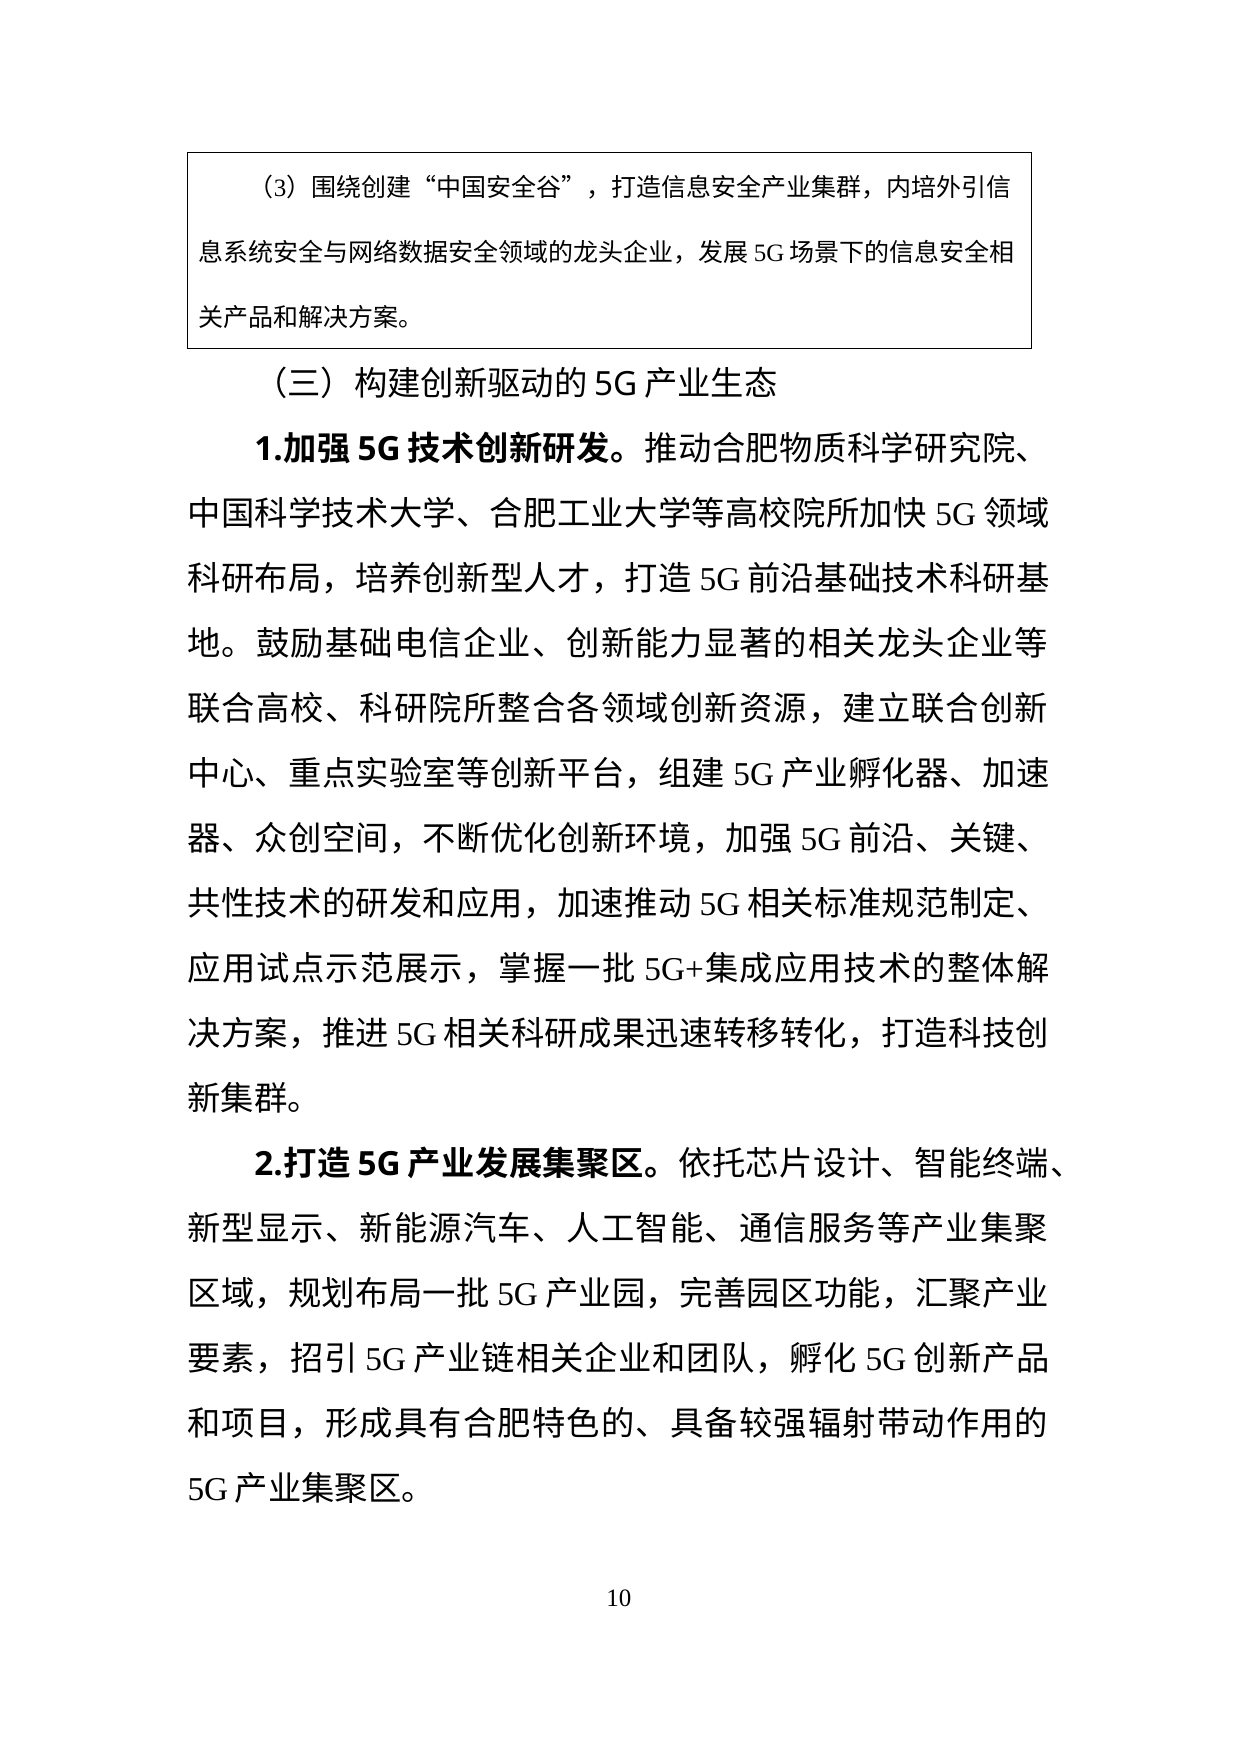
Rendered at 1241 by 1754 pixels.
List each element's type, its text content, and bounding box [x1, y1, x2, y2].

text （三）构建创新驱动的5G产业生态 [187, 349, 1050, 414]
text 2.打造5G产业发展集聚区。依托芯片设计、智能终端、新型显示、新能源汽车、人工智能、通信服务等产业集聚区域，规划布局一批产业园，完善园区功能，汇聚产业要素，招引产业链相关企业和团队，孵化创新产品和项目，形成具有合肥特色的、具备较强辐射带动作用的5G产业集聚区。 [187, 1129, 1050, 1519]
text 1.加强技术创新研发。推动合肥物质科学研究院、中国科学技术大学、合肥工业大学等高校院所加快5G领域科研布局，培养创新型人才，打造前沿基础技术科研基地。鼓励基础电信企业、创新能力显著的相关龙头企业等联合高校、科研院所整合各领域创新资源，建立联合创新中心、重点实验室等创新平台，组建5G产业孵化器、加速器、众创空间，不断优化创新环境，加强5G前沿、关键、共性技术的研发和应用，加速推动5G相关标准规范制定、应用试点示范展示，掌握一批5G+集成应用技术的整体解决方案，推进5G相关科研成果迅速转移转化，打造科技创新集群。 [187, 414, 1050, 1129]
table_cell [188, 153, 1031, 348]
